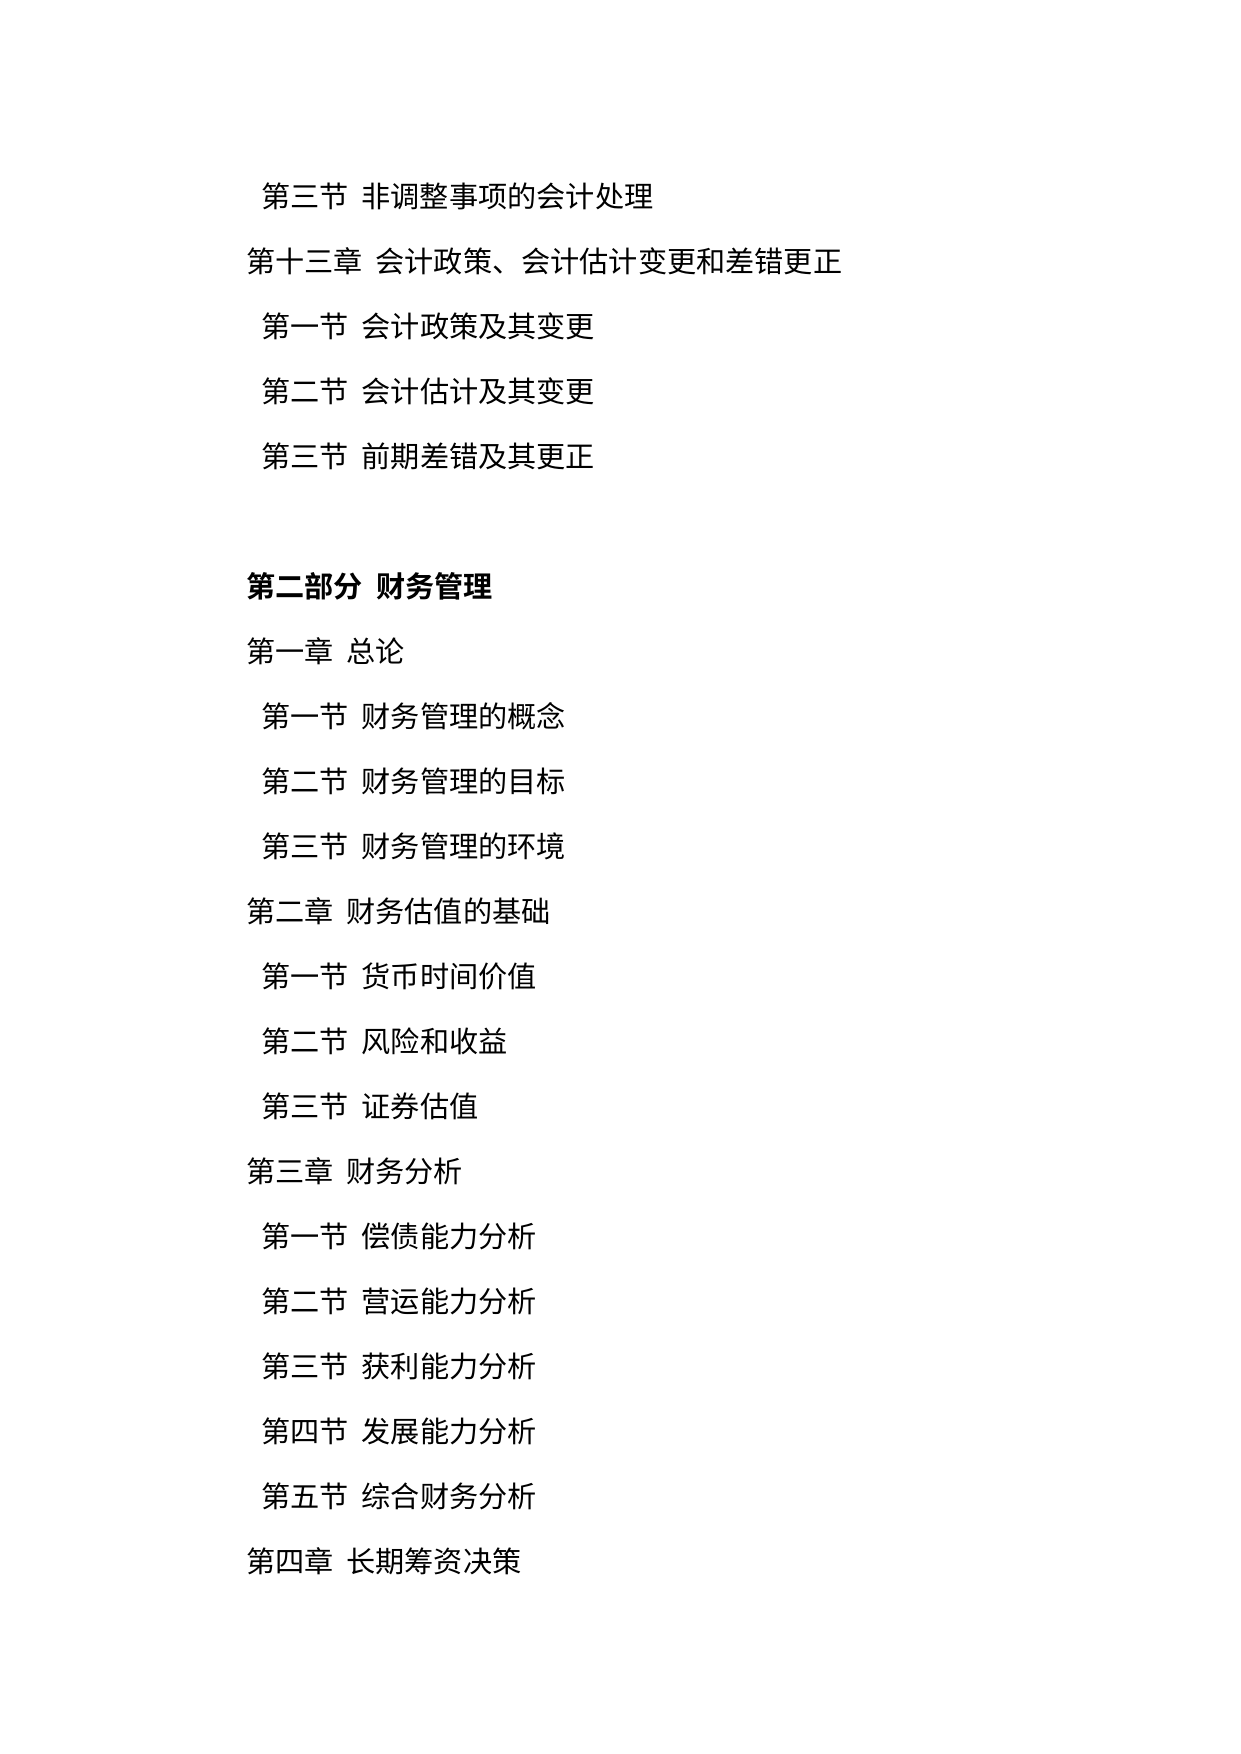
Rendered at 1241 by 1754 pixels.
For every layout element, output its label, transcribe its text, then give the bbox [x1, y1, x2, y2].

text 第四章 长期筹资决策 [187, 1527, 1053, 1592]
text 第三节 非调整事项的会计处理 [187, 162, 1053, 227]
text 第一节 财务管理的概念 [187, 682, 1053, 747]
text 第二章 财务估值的基础 [187, 877, 1053, 942]
text 第三节 获利能力分析 [187, 1332, 1053, 1397]
text 第三节 证券估值 [187, 1072, 1053, 1137]
text 第一节 会计政策及其变更 [187, 292, 1053, 357]
text 第二节 营运能力分析 [187, 1267, 1053, 1332]
text 第二部分 财务管理 [187, 552, 1053, 617]
text 第四节 发展能力分析 [187, 1397, 1053, 1462]
text 第三章 财务分析 [187, 1137, 1053, 1202]
text 第五节 综合财务分析 [187, 1462, 1053, 1527]
text 第二节 财务管理的目标 [187, 747, 1053, 812]
text 第三节 前期差错及其更正 [187, 422, 1053, 487]
text 第十三章 会计政策、会计估计变更和差错更正 [187, 227, 1053, 292]
text 第一章 总论 [187, 617, 1053, 682]
text 第二节 会计估计及其变更 [187, 357, 1053, 422]
text 第一节 货币时间价值 [187, 942, 1053, 1007]
text 第三节 财务管理的环境 [187, 812, 1053, 877]
text 第一节 偿债能力分析 [187, 1202, 1053, 1267]
text 第二节 风险和收益 [187, 1007, 1053, 1072]
